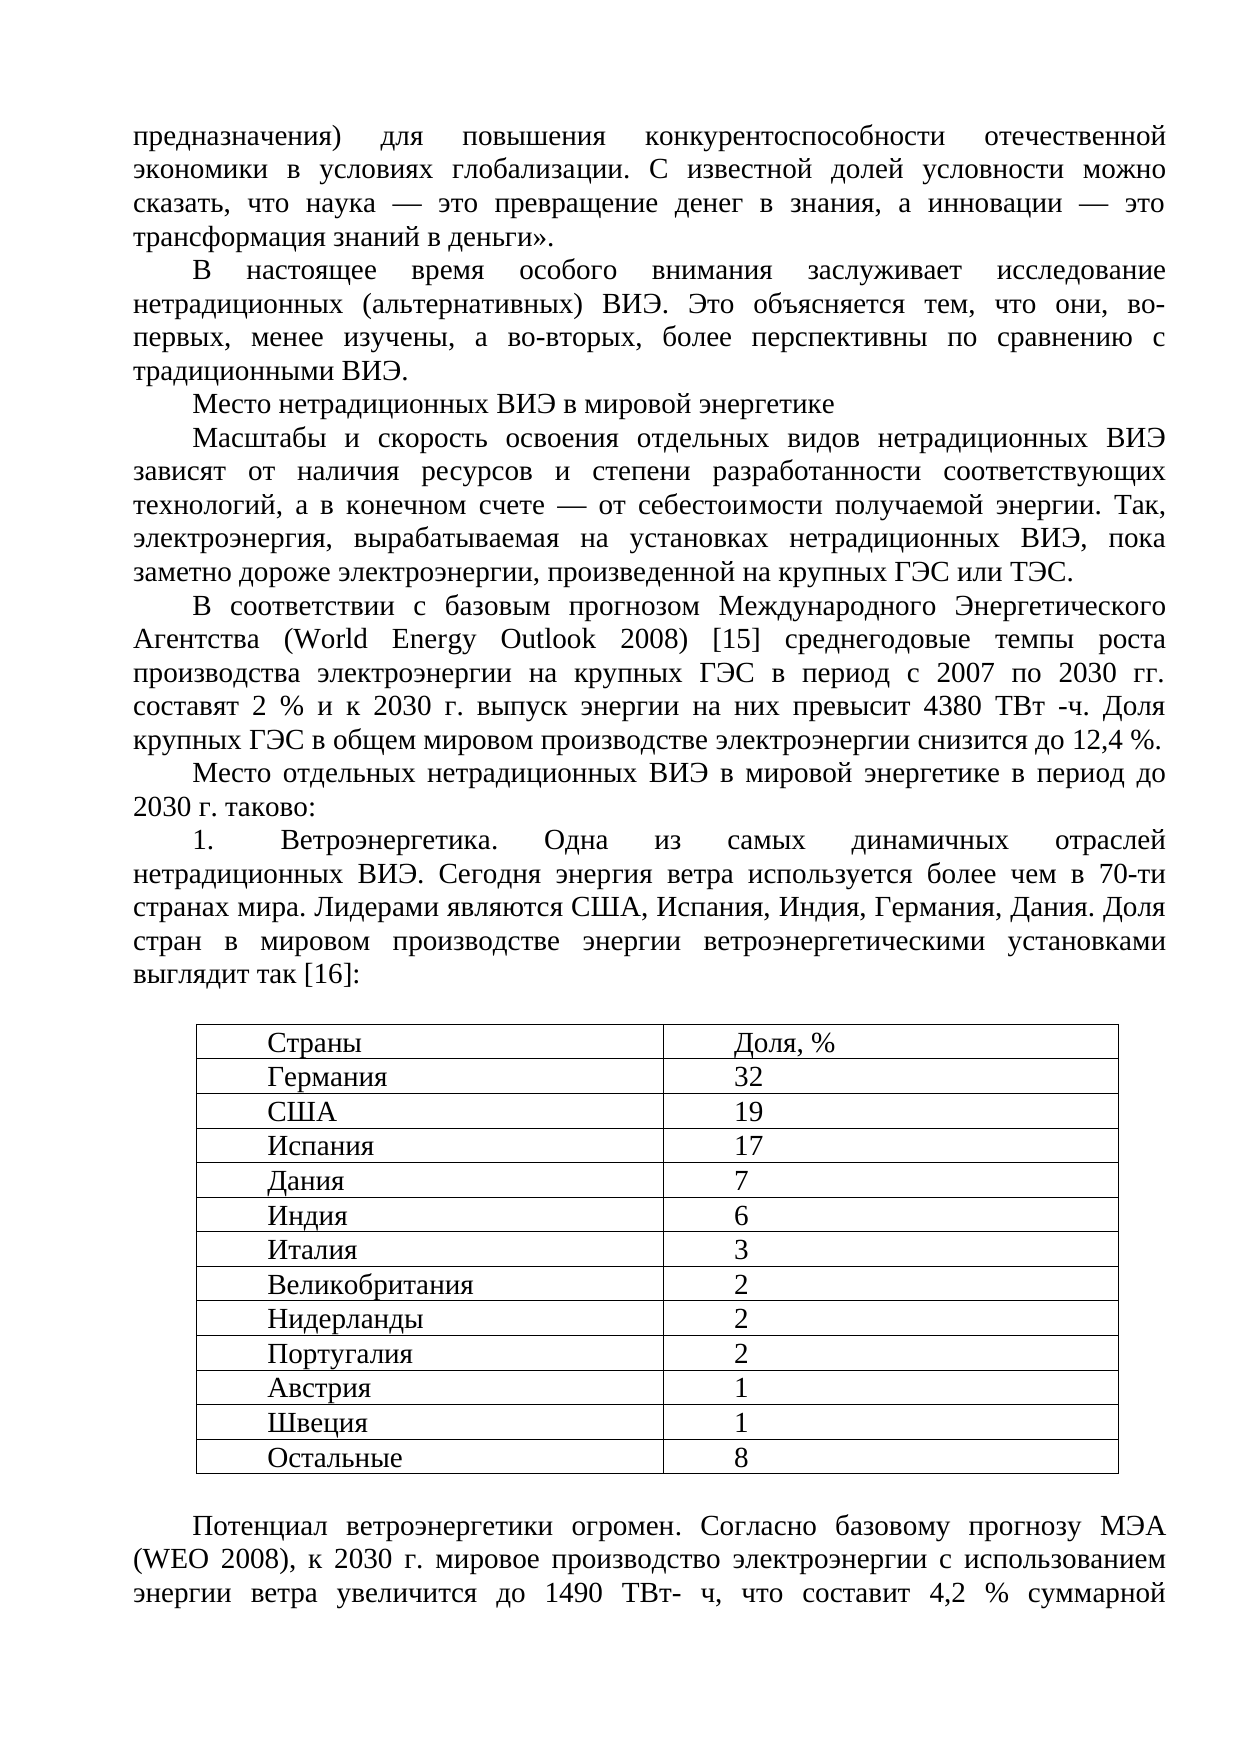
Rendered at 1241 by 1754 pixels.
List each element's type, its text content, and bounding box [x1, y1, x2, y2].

table_cell 17 [664, 1129, 1118, 1162]
table_cell 2 [664, 1336, 1118, 1369]
table_cell Дания [197, 1163, 663, 1197]
table_cell 1 [664, 1405, 1118, 1439]
text В настоящее время особого внимания заслуживает исследование нетрадиционных (альтернативных) ВИЭ. Это объясняется тем, что они, во-первых, менее изучены, а во-вторых, более перспективны по сравнению с традиционными ВИЭ. [133, 252, 1167, 386]
table_cell 19 [664, 1094, 1118, 1127]
table_cell Остальные [197, 1440, 663, 1473]
table_cell Германия [197, 1059, 663, 1093]
table_cell 6 [664, 1198, 1118, 1231]
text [133, 118, 1167, 252]
text В соответствии с базовым прогнозом Международного Энергетического Агентства (World Energy Outlook 2008) [15] среднегодовые темпы роста производства электроэнергии на крупных ГЭС в период с 2007 по 2030 гг. составят 2 % и к 2030 г. выпуск энергии на них превысит 4380 ТВт -ч. Доля крупных ГЭС в общем мировом производстве электроэнергии снизится до 12,4 %. [133, 588, 1167, 755]
text Место отдельных нетрадиционных ВИЭ в мировой энергетике в период до 2030 г. таково: [133, 755, 1167, 822]
table_cell Нидерланды [197, 1301, 663, 1335]
text Масштабы и скорость освоения отдельных видов нетрадиционных ВИЭ зависят от наличия ресурсов и степени разработанности соответствующих технологий, а в конечном счете — от себестоимости получаемой энергии. Так, электроэнергия, вырабатываемая на установках нетрадиционных ВИЭ, пока заметно дороже электроэнергии, произведенной на крупных ГЭС или ТЭС. [133, 420, 1167, 588]
table_cell 7 [664, 1163, 1118, 1197]
text Место нетрадиционных ВИЭ в мировой энергетике [133, 386, 1167, 420]
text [133, 1508, 1167, 1608]
table_cell Индия [197, 1198, 663, 1231]
table_cell Австрия [197, 1371, 663, 1404]
table_cell Швеция [197, 1405, 663, 1439]
table_header Доля, % [664, 1025, 1118, 1058]
table_cell Испания [197, 1129, 663, 1162]
table_cell Италия [197, 1232, 663, 1266]
table_cell 32 [664, 1059, 1118, 1093]
table_cell Великобритания [197, 1267, 663, 1300]
table_cell 8 [664, 1440, 1118, 1473]
table_header Страны [197, 1025, 663, 1058]
table_cell Португалия [197, 1336, 663, 1369]
list Ветроэнергетика. Одна из самых динамичных отраслей нетрадиционных ВИЭ. Сегодня энергия ветра используется более чем в 70-ти странах мира. Лидерами являются США, Испания, Индия, Германия, Дания. Доля стран в мировом производстве энергии ветроэнергетическими установками выглядит так [16]: [133, 822, 1167, 990]
table_cell 2 [664, 1267, 1118, 1300]
table_cell США [197, 1094, 663, 1127]
table_cell 2 [664, 1301, 1118, 1335]
table_cell 3 [664, 1232, 1118, 1266]
table_cell 1 [664, 1371, 1118, 1404]
